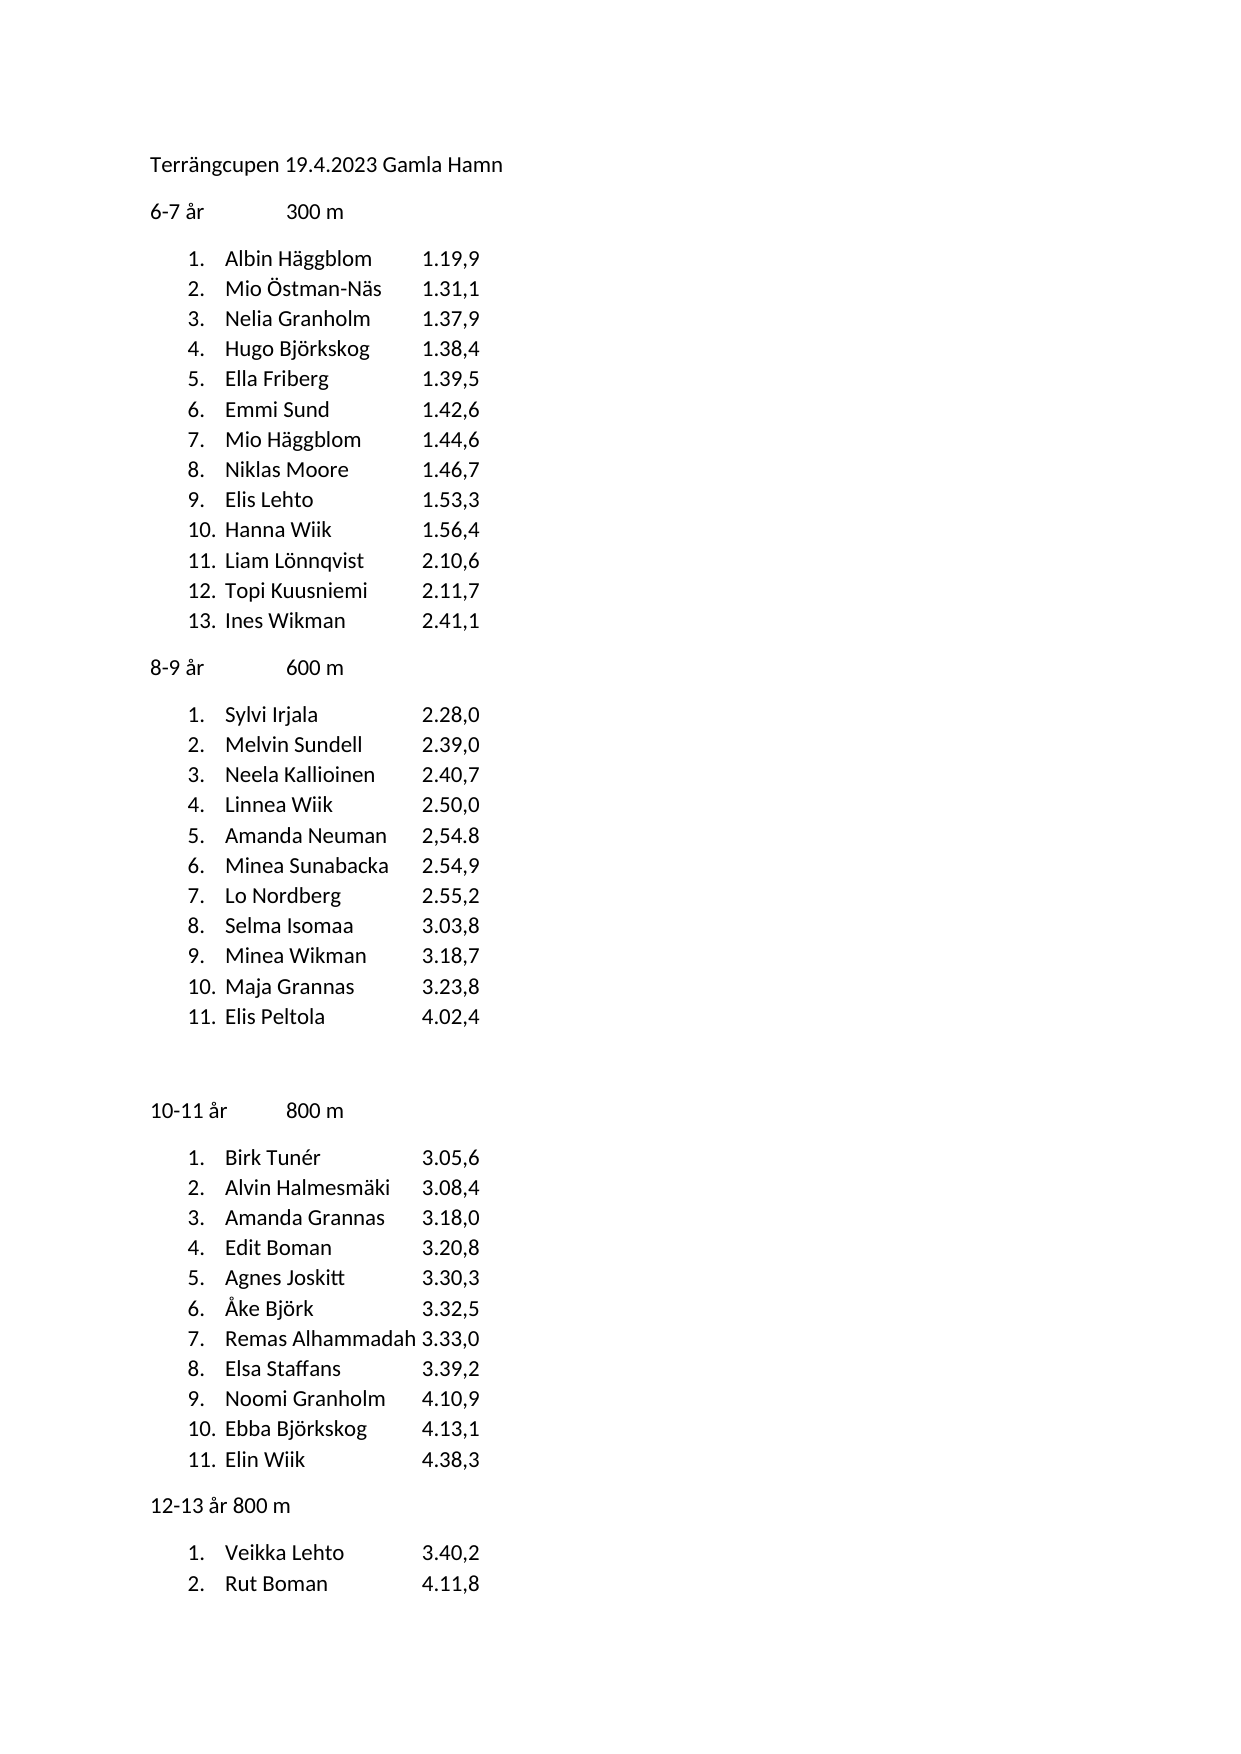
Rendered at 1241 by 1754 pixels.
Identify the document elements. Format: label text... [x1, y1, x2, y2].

list Elis Peltola 4.02,4 [187, 1002, 1090, 1030]
list Hanna Wiik 1.56,4 [187, 516, 1090, 544]
list Amanda Grannas 3.18,0 [187, 1203, 1090, 1231]
list Linnea Wiik 2.50,0 [187, 791, 1090, 819]
list Noomi Granholm 4.10,9 [187, 1384, 1090, 1412]
list Mio Östman-Näs 1.31,1 [187, 274, 1090, 302]
list Ella Friberg 1.39,5 [187, 364, 1090, 393]
list Åke Björk 3.32,5 [187, 1294, 1090, 1322]
text 6-7 år 300 m [150, 197, 1090, 225]
list Topi Kuusniemi 2.11,7 [187, 576, 1090, 604]
list Alvin Halmesmäki 3.08,4 [187, 1173, 1090, 1201]
text Terrängcupen 19.4.2023 Gamla Hamn [150, 150, 1090, 178]
list Albin Häggblom 1.19,9 [187, 244, 1090, 272]
list Sylvi Irjala 2.28,0 [187, 700, 1090, 728]
list Elis Lehto 1.53,3 [187, 485, 1090, 513]
list Veikka Lehto 3.40,2 [187, 1538, 1090, 1567]
list Amanda Neuman 2,54.8 [187, 821, 1090, 849]
list Maja Grannas 3.23,8 [187, 972, 1090, 1000]
list Liam Lönnqvist 2.10,6 [187, 546, 1090, 574]
list Remas Alhammadah 3.33,0 [187, 1324, 1090, 1352]
list Agnes Joskitt 3.30,3 [187, 1263, 1090, 1292]
list Nelia Granholm 1.37,9 [187, 304, 1090, 332]
text 10-11 år 800 m [150, 1096, 1090, 1124]
list Elsa Staffans 3.39,2 [187, 1354, 1090, 1382]
list Elin Wiik 4.38,3 [187, 1445, 1090, 1473]
list Edit Boman 3.20,8 [187, 1233, 1090, 1261]
list Rut Boman 4.11,8 [187, 1569, 1090, 1597]
list Neela Kallioinen 2.40,7 [187, 760, 1090, 788]
list Niklas Moore 1.46,7 [187, 455, 1090, 483]
text 8-9 år 600 m [150, 653, 1090, 681]
list Birk Tunér 3.05,6 [187, 1143, 1090, 1171]
list Lo Nordberg 2.55,2 [187, 881, 1090, 909]
list Hugo Björkskog 1.38,4 [187, 334, 1090, 362]
list Selma Isomaa 3.03,8 [187, 911, 1090, 939]
list Minea Sunabacka 2.54,9 [187, 851, 1090, 879]
list Minea Wikman 3.18,7 [187, 942, 1090, 970]
list Melvin Sundell 2.39,0 [187, 730, 1090, 758]
list Emmi Sund 1.42,6 [187, 395, 1090, 423]
list Ines Wikman 2.41,1 [187, 606, 1090, 634]
text 12-13 år 800 m [150, 1492, 1090, 1520]
list Mio Häggblom 1.44,6 [187, 425, 1090, 453]
list Ebba Björkskog 4.13,1 [187, 1414, 1090, 1443]
